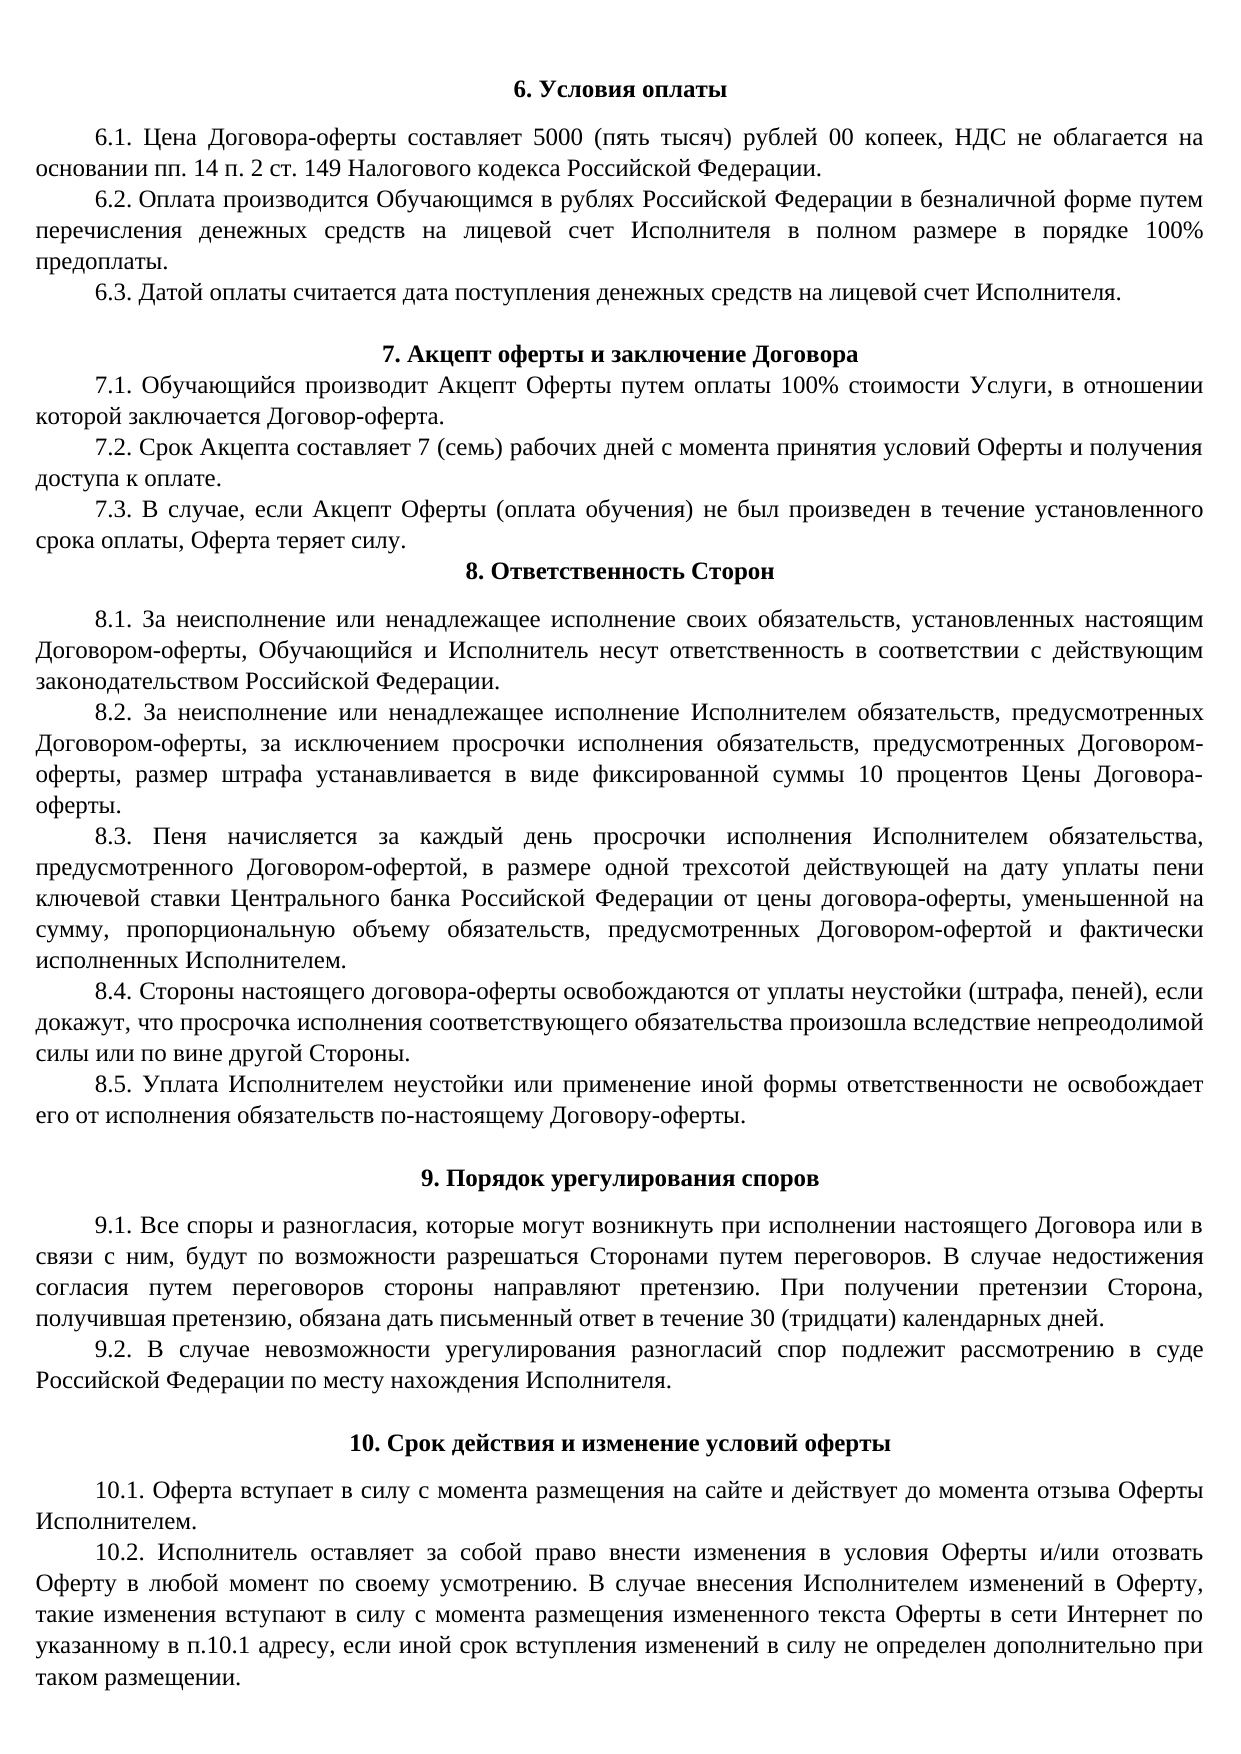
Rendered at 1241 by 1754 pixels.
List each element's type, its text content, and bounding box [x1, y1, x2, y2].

text 8.4. Стороны настоящего договора-оферты освобождаются от уплаты неустойки (штрафа, пеней), если докажут, что просрочка исполнения соответствующего обязательства произошла вследствие непреодолимой силы или по вине другой Стороны. [35, 976, 1205, 1067]
text 10.2. Исполнитель оставляет за собой право внести изменения в условия Оферты и/или отозвать Оферту в любой момент по своему усмотрению. В случае внесения Исполнителем изменений в Оферту, такие изменения вступают в силу с момента размещения измененного текста Оферты в сети Интернет по указанному в п.10.1 адресу, если иной срок вступления изменений в силу не определен дополнительно при таком размещении. [35, 1537, 1205, 1690]
text 6.1. Цена Договора-оферты составляет 5000 (пять тысяч) рублей 00 копеек, НДС не облагается на основании пп. 14 п. 2 ст. 149 Налогового кодекса Российской Федерации. [35, 122, 1205, 181]
text 8.3. Пеня начисляется за каждый день просрочки исполнения Исполнителем обязательства, предусмотренного Договором-офертой, в размере одной трехсотой действующей на дату уплаты пени ключевой ставки Центрального банка Российской Федерации от цены договора-оферты, уменьшенной на сумму, пропорциональную объему обязательств, предусмотренных Договором-офертой и фактически исполненных Исполнителем. [35, 821, 1205, 974]
text 7.3. В случае, если Акцепт Оферты (оплата обучения) не был произведен в течение установленного срока оплаты, Оферта теряет силу. [35, 494, 1205, 554]
text 8.5. Уплата Исполнителем неустойки или применение иной формы ответственности не освобождает его от исполнения обязательств по-настоящему Договору-оферты. [35, 1069, 1205, 1129]
text 7.1. Обучающийся производит Акцепт Оферты путем оплаты 100% стоимости Услуги, в отношении которой заключается Договор-оферта. [35, 370, 1205, 430]
text 6.2. Оплата производится Обучающимся в рублях Российской Федерации в безналичной форме путем перечисления денежных средств на лицевой счет Исполнителя в полном размере в порядке 100% предоплаты. [35, 184, 1205, 274]
text 9.1. Все споры и разногласия, которые могут возникнуть при исполнении настоящего Договора или в связи с ним, будут по возможности разрешаться Сторонами путем переговоров. В случае недостижения согласия путем переговоров стороны направляют претензию. При получении претензии Сторона, получившая претензию, обязана дать письменный ответ в течение 30 (тридцати) календарных дней. [35, 1210, 1205, 1332]
text 9.2. В случае невозможности урегулирования разногласий спор подлежит рассмотрению в суде Российской Федерации по месту нахождения Исполнителя. [35, 1334, 1205, 1394]
text 8.2. За неисполнение или ненадлежащее исполнение Исполнителем обязательств, предусмотренных Договором-оферты, за исключением просрочки исполнения обязательств, предусмотренных Договором-оферты, размер штрафа устанавливается в виде фиксированной суммы 10 процентов Цены Договора-оферты. [35, 697, 1205, 819]
text 6. Условия оплаты [35, 74, 1205, 103]
text 8. Ответственность Сторон [35, 556, 1205, 585]
text 7.2. Срок Акцепта составляет 7 (семь) рабочих дней с момента принятия условий Оферты и получения доступа к оплате. [35, 432, 1205, 492]
text 7. Акцепт оферты и заключение Договора [35, 339, 1205, 368]
text 6.3. Датой оплаты считается дата поступления денежных средств на лицевой счет Исполнителя. [35, 277, 1205, 306]
text 10.1. Оферта вступает в силу с момента размещения на сайте и действует до момента отзыва Оферты Исполнителем. [35, 1475, 1205, 1535]
text 8.1. За неисполнение или ненадлежащее исполнение своих обязательств, установленных настоящим Договором-оферты, Обучающийся и Исполнитель несут ответственность в соответствии с действующим законодательством Российской Федерации. [35, 604, 1205, 695]
text 10. Срок действия и изменение условий оферты [35, 1428, 1205, 1456]
text 9. Порядок урегулирования споров [35, 1163, 1205, 1191]
